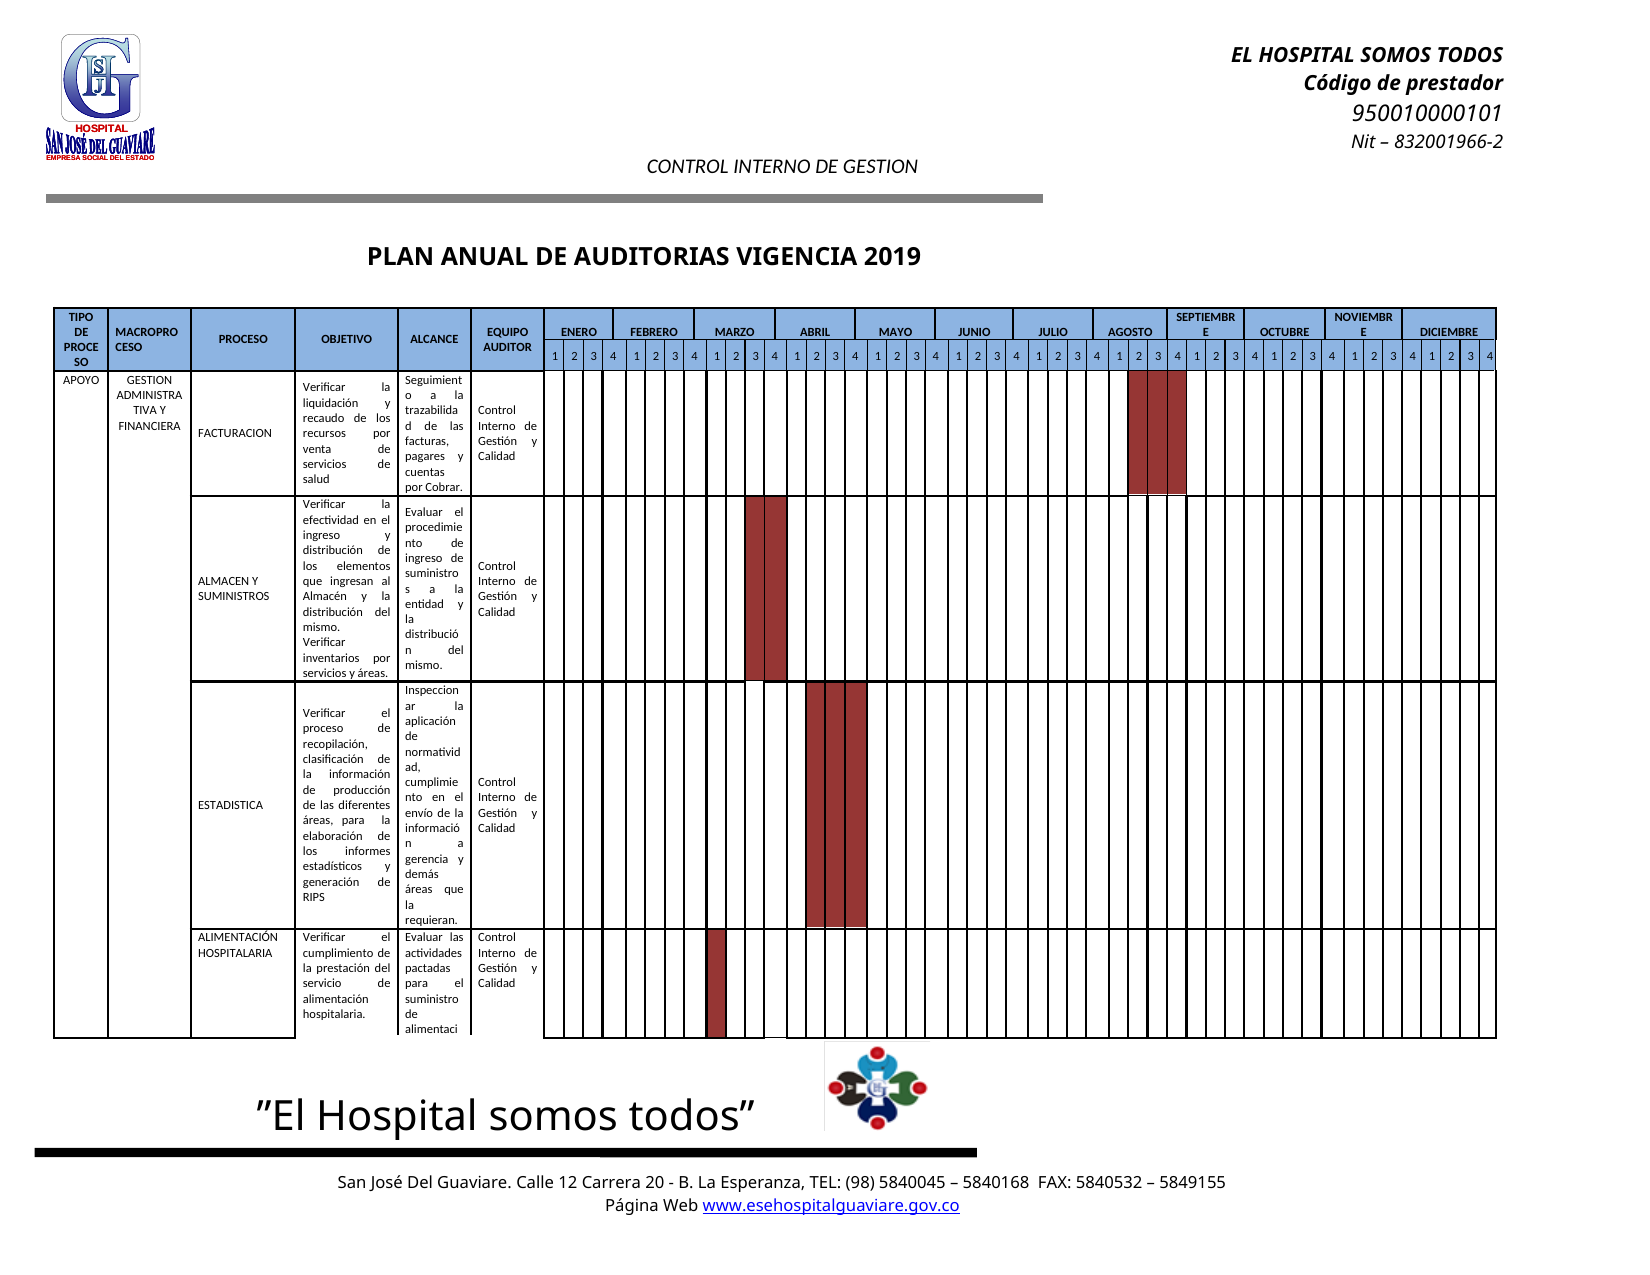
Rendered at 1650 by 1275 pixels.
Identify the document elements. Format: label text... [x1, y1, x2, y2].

table_cell [1442, 497, 1459, 680]
table_cell [1284, 497, 1301, 680]
table_header MAYO [856, 309, 934, 339]
table_cell [1384, 683, 1401, 927]
table_cell Verificar la efectividad en el ingreso y distribución de los elementos que ingresan al Almacén y la distribución del mismo. Verificar inventarios por servicios y áreas. [296, 497, 397, 680]
table_cell 2 [887, 340, 906, 370]
table_cell [888, 497, 905, 680]
table_cell 3 [665, 340, 683, 370]
table_header SEPTIEMBRE [1168, 309, 1243, 339]
table_cell APOYO [55, 372, 107, 1037]
table_cell [907, 930, 924, 1037]
table_cell [1323, 930, 1343, 1037]
table_cell [1245, 371, 1263, 494]
table_cell 4 [845, 340, 867, 370]
table_cell [1068, 371, 1085, 494]
table_cell [1303, 683, 1320, 927]
table_cell [1110, 497, 1127, 680]
table_cell [685, 497, 705, 680]
table_cell [627, 497, 644, 680]
table_cell [1068, 683, 1085, 927]
table_cell [846, 371, 866, 494]
table_cell [666, 930, 683, 1037]
table_cell [807, 497, 824, 680]
table_cell 2 [968, 340, 986, 370]
table_cell [988, 930, 1005, 1037]
table_cell [846, 497, 866, 680]
table_cell 2 [1048, 340, 1067, 370]
table_cell [1168, 930, 1185, 1037]
table_cell [1110, 371, 1127, 494]
table_cell [1168, 496, 1185, 680]
table_cell [565, 497, 582, 680]
text PLAN ANUAL DE AUDITORIAS VIGENCIA 2019 [61, 238, 1503, 273]
table_cell [1384, 371, 1401, 494]
table_cell [1365, 930, 1382, 1037]
table_cell [988, 497, 1005, 680]
table_cell ALIMENTACIÓN HOSPITALARIA [192, 930, 294, 1037]
table_header JULIO [1014, 309, 1092, 339]
table_cell [1207, 930, 1224, 1037]
table_cell [868, 497, 886, 680]
table_cell [1049, 930, 1066, 1037]
table_cell [926, 930, 947, 1037]
table_cell 2 [1364, 340, 1382, 370]
table_cell 2 [1283, 340, 1302, 370]
table_cell Seguimiento a la trazabilidad de las facturas, pagares y cuentas por Cobrar. [399, 372, 470, 494]
table_cell [1442, 371, 1459, 494]
table_cell [1245, 497, 1263, 680]
table_cell [1384, 930, 1401, 1037]
table_cell [646, 371, 664, 494]
table_cell [1226, 930, 1243, 1037]
table_cell [826, 930, 844, 1037]
table_cell [1029, 683, 1047, 927]
table_cell [746, 681, 763, 927]
table_cell [1187, 371, 1205, 494]
table_cell 3 [1303, 340, 1321, 370]
table_cell [1087, 497, 1108, 680]
table_cell [604, 371, 625, 494]
table_cell [1345, 371, 1363, 494]
table_cell [1284, 930, 1301, 1037]
table_cell Control Interno de Gestión y Calidad [472, 683, 543, 927]
table_cell [666, 683, 683, 927]
table_cell [646, 930, 664, 1037]
table_cell [1207, 683, 1224, 927]
table_cell [1461, 683, 1478, 927]
table_cell 3 [907, 340, 925, 370]
table_cell [727, 371, 744, 494]
table_cell [1365, 683, 1382, 927]
table_header ENERO [545, 309, 612, 339]
table_header ALCANCE [399, 309, 470, 370]
table_cell [666, 497, 683, 680]
table_cell 2 [807, 340, 825, 370]
table_cell [1365, 371, 1382, 494]
table_cell 4 [1168, 340, 1186, 370]
table_cell 2 [726, 340, 744, 370]
table_cell [1422, 371, 1440, 494]
table_cell [1110, 683, 1127, 927]
table_cell [1168, 683, 1185, 927]
table_cell [1480, 683, 1495, 927]
table_cell [1403, 930, 1420, 1037]
table_cell [1029, 371, 1047, 494]
table_cell [1480, 930, 1495, 1037]
table_cell [968, 371, 986, 494]
table_cell [1303, 930, 1320, 1037]
table_cell Control Interno de Gestión y Calidad [471, 930, 543, 1037]
table_header JUNIO [936, 309, 1012, 339]
table_cell [1480, 497, 1495, 680]
table_cell [1207, 497, 1224, 680]
table_cell [1068, 930, 1085, 1037]
table_cell [1149, 683, 1166, 927]
table_header EQUIPO AUDITOR [472, 309, 543, 370]
table_cell [1345, 930, 1363, 1037]
table_cell [846, 930, 866, 1037]
table_cell [888, 371, 905, 494]
table_cell 3 [1148, 340, 1167, 370]
table_cell [1265, 371, 1282, 494]
table_cell [584, 930, 601, 1037]
table_cell 4 [1006, 340, 1028, 370]
table_cell [1345, 497, 1363, 680]
table_cell 4 [1245, 340, 1263, 370]
table_cell [1284, 371, 1301, 494]
table_cell [1029, 497, 1047, 680]
table_cell [1265, 497, 1282, 680]
table_cell [1007, 497, 1027, 680]
table_cell [826, 497, 844, 680]
table_cell 1 [1345, 340, 1363, 370]
table_cell [1129, 930, 1146, 1037]
table_cell [765, 497, 786, 680]
table_cell [907, 371, 924, 494]
table_cell [988, 371, 1005, 494]
table_cell [1422, 683, 1440, 927]
table_cell [1007, 683, 1027, 927]
table_cell 1 [1187, 340, 1205, 370]
table_cell [545, 371, 563, 494]
table_cell [926, 371, 947, 494]
table_cell Evaluar las actividades pactadas para el suministro de alimentación a los pacientes a nivel nutricional y salubridad [398, 930, 471, 1037]
table_cell [1168, 371, 1186, 494]
table_cell [826, 371, 844, 494]
table_cell [1188, 930, 1205, 1037]
table_cell 3 [1461, 340, 1479, 370]
table_header MARZO [695, 309, 774, 339]
table_cell 1 [949, 340, 967, 370]
table_cell 4 [926, 340, 948, 370]
table_cell [949, 371, 966, 494]
table_cell [1442, 683, 1459, 927]
table_cell [807, 371, 824, 494]
table_cell [584, 497, 601, 680]
table_cell [604, 497, 625, 680]
table_cell [685, 683, 705, 927]
table_cell [1007, 930, 1027, 1037]
table_cell [949, 497, 966, 680]
table_cell [1303, 371, 1320, 494]
table_cell [888, 683, 905, 927]
table_cell [907, 683, 924, 927]
table_cell [868, 371, 886, 494]
table_cell 2 [1129, 340, 1147, 370]
table_cell [1049, 683, 1066, 927]
table_cell [1226, 371, 1243, 494]
table_cell [1323, 371, 1343, 494]
table_cell [584, 683, 601, 927]
table_cell [1029, 930, 1047, 1037]
table_header AGOSTO [1094, 309, 1166, 339]
table_cell GESTION ADMINISTRATIVA Y FINANCIERA [109, 372, 190, 1037]
table_cell [1461, 371, 1478, 494]
table_cell [646, 497, 664, 680]
table_cell [565, 930, 582, 1037]
table_cell 1 [787, 340, 806, 370]
table_cell [1403, 683, 1420, 927]
table_cell [888, 930, 905, 1037]
table_cell [746, 371, 763, 494]
table_cell [788, 930, 805, 1037]
table_cell [1422, 497, 1440, 680]
table_cell 1 [1109, 340, 1128, 370]
table_cell [1442, 930, 1459, 1037]
table_cell Verificar el cumplimiento de la prestación del servicio de alimentación hospitalaria. [296, 930, 398, 1037]
table_cell [565, 371, 582, 494]
table_cell [1422, 930, 1440, 1037]
table_cell 4 [1480, 339, 1495, 370]
table_cell [968, 497, 986, 680]
table_cell 4 [1403, 340, 1421, 370]
table_cell [708, 371, 725, 494]
table_cell 3 [987, 340, 1005, 370]
table_cell [1129, 371, 1147, 494]
table_cell [646, 683, 664, 927]
table_cell [1129, 683, 1146, 927]
table_cell 3 [826, 340, 844, 370]
table_cell [1049, 497, 1066, 680]
table_cell ALMACEN Y SUMINISTROS [192, 497, 294, 680]
table_header OBJETIVO [296, 309, 397, 370]
table_cell 3 [746, 340, 764, 370]
table_cell [1345, 683, 1363, 927]
table_cell [1110, 930, 1127, 1037]
table_cell [1245, 683, 1263, 927]
table_cell 1 [1264, 340, 1282, 370]
table_cell [1129, 496, 1146, 680]
table_cell [584, 371, 601, 494]
table_cell 1 [545, 340, 563, 370]
table_cell 3 [1226, 340, 1244, 370]
table_cell [765, 683, 786, 927]
table_cell [949, 683, 966, 927]
table_cell [1265, 683, 1282, 927]
table_cell [746, 930, 763, 1037]
table_cell 2 [564, 340, 583, 370]
table_cell Control Interno de Gestión y Calidad [472, 372, 543, 494]
table_cell [807, 683, 824, 927]
table_cell [765, 930, 786, 1037]
table_cell 4 [1322, 340, 1344, 370]
table_cell 1 [707, 340, 725, 370]
table_cell [1087, 930, 1108, 1037]
table_cell [1087, 683, 1108, 927]
table_cell [1226, 497, 1243, 680]
table_cell Verificar el proceso de recopilación, clasificación de la información de producción de las diferentes áreas, para la elaboración de los informes estadísticos y generación de RIPS [296, 683, 397, 927]
table_cell [1403, 497, 1420, 680]
table_cell [926, 683, 947, 927]
table_cell 3 [584, 340, 602, 370]
table_cell [604, 930, 625, 1037]
table_cell [685, 930, 705, 1037]
table_header NOVIEMBRE [1326, 309, 1401, 339]
picture [823, 1040, 931, 1131]
table_header MACROPROCESO [109, 309, 190, 370]
table_cell [1365, 497, 1382, 680]
table_cell [685, 371, 705, 494]
table_cell Evaluar el procedimiento de ingreso de suministros a la entidad y la distribución del mismo. [399, 497, 470, 680]
table_cell [746, 497, 764, 680]
table_cell 3 [1068, 340, 1086, 370]
table_cell ESTADISTICA [192, 683, 294, 927]
table_cell 2 [1441, 340, 1459, 370]
table_cell 1 [1029, 340, 1047, 370]
table_header OCTUBRE [1245, 309, 1324, 339]
table_cell [846, 683, 866, 927]
table_cell [968, 683, 986, 927]
table_cell 1 [868, 340, 886, 370]
table_cell [1284, 683, 1301, 927]
table_cell [627, 683, 644, 927]
table_cell [708, 497, 725, 680]
table_cell [1226, 683, 1243, 927]
table_cell [1188, 497, 1205, 680]
table_cell 2 [646, 340, 664, 370]
table_cell [565, 683, 582, 927]
table_cell FACTURACION [192, 372, 294, 494]
table_cell Inspeccionar la aplicación de normatividad, cumplimiento en el envío de la información a gerencia y demás áreas que la requieran. [399, 683, 470, 927]
table_cell [1207, 371, 1224, 494]
table_cell [907, 497, 924, 680]
table_cell [765, 371, 786, 494]
table_cell Control Interno de Gestión y Calidad [472, 497, 543, 680]
table_cell 4 [684, 340, 706, 370]
table_header PROCESO [192, 309, 294, 370]
table_cell [788, 371, 805, 494]
table_cell [826, 683, 844, 927]
table_cell [1323, 497, 1343, 680]
table_cell [545, 497, 563, 680]
table_cell 4 [603, 340, 626, 370]
table_cell [1461, 497, 1478, 680]
table_cell [988, 683, 1005, 927]
table_cell [604, 683, 625, 927]
table_cell [1148, 371, 1167, 494]
table_cell [1323, 683, 1343, 927]
table_cell [727, 930, 744, 1037]
table_header FEBRERO [614, 309, 693, 339]
table_cell [1403, 371, 1420, 494]
table_cell [807, 930, 824, 1037]
table_cell [926, 497, 947, 680]
table_cell [868, 930, 886, 1037]
table_cell [1480, 370, 1495, 494]
table_header ABRIL [776, 309, 854, 339]
table_cell [868, 683, 886, 927]
table_cell [1049, 371, 1066, 494]
table_cell 2 [1206, 340, 1224, 370]
table_cell 1 [1422, 340, 1440, 370]
table_cell [1265, 930, 1282, 1037]
table_cell [727, 497, 744, 680]
table_cell [727, 683, 744, 927]
table_cell [788, 683, 805, 927]
table_cell [1384, 497, 1401, 680]
table_cell 3 [1383, 340, 1402, 370]
table_cell 1 [627, 340, 645, 370]
table_cell [708, 683, 725, 927]
table_cell [1303, 497, 1320, 680]
table_cell [1068, 497, 1085, 680]
table_cell [1149, 930, 1166, 1037]
table_cell [708, 930, 725, 1037]
table_cell [1149, 496, 1166, 680]
table_cell [666, 371, 683, 494]
table_cell [1461, 930, 1478, 1037]
table_cell Verificar la liquidación y recaudo de los recursos por venta de servicios de salud [296, 372, 397, 494]
table_cell [627, 930, 644, 1037]
table_header DICIEMBRE [1403, 309, 1495, 339]
table_cell 4 [1087, 340, 1108, 370]
table_cell [949, 930, 966, 1037]
table_cell [627, 371, 644, 494]
table_cell [1245, 930, 1263, 1037]
table_cell [545, 930, 563, 1037]
table_cell [1087, 371, 1108, 494]
table_cell [545, 683, 563, 927]
table_cell [968, 930, 986, 1037]
table_header TIPO DE PROCESO [55, 309, 107, 370]
table_cell [1188, 683, 1205, 927]
table_cell 4 [765, 340, 786, 370]
table_cell [788, 497, 805, 680]
table_cell [1007, 371, 1027, 494]
